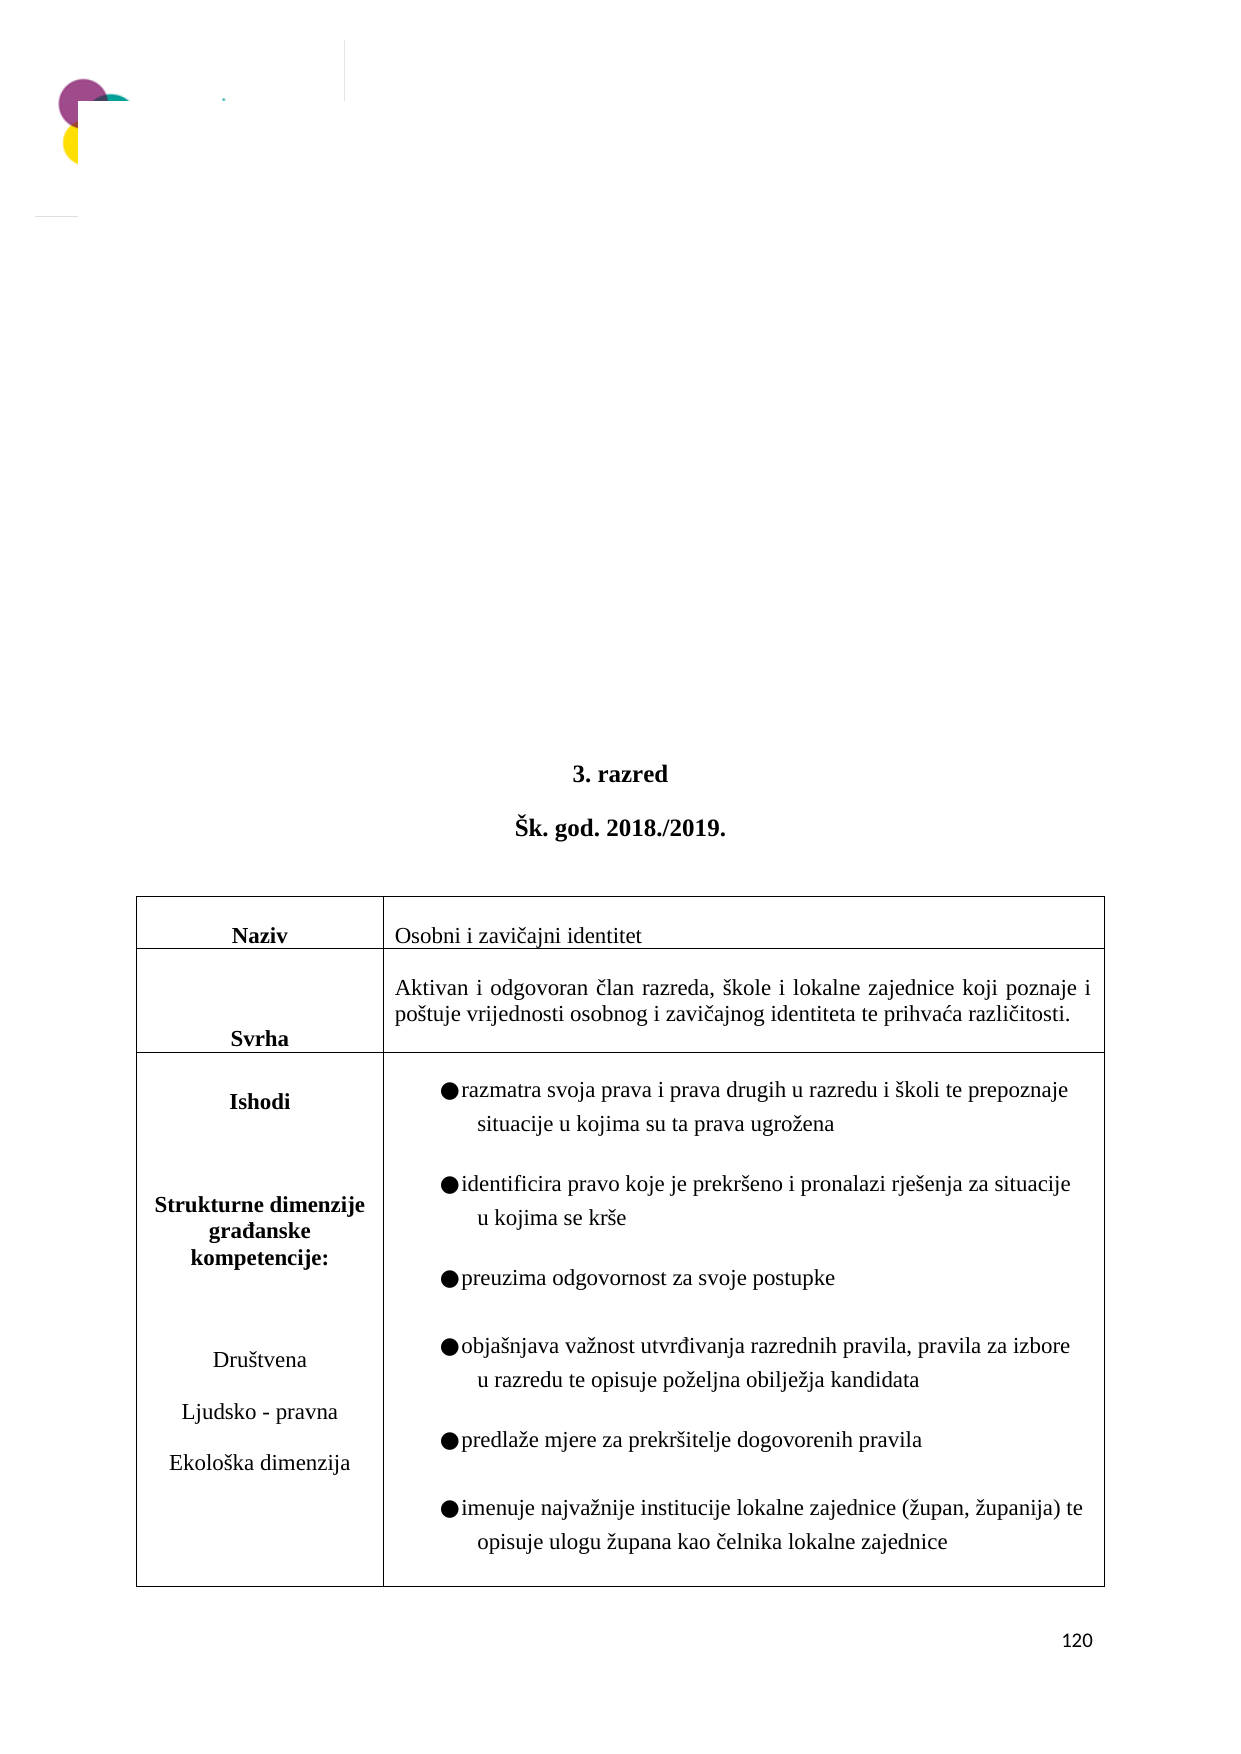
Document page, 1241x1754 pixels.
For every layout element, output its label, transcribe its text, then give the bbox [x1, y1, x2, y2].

table_header Naziv [137, 897, 383, 948]
table_cell Aktivan i odgovoran član razreda, škole i lokalne zajednice koji poznaje i poštuje vrijednosti osobnog i zavičajnog identiteta te prihvaća različitosti. [384, 949, 1104, 1052]
table_cell Ishodi Strukturne dimenzije građanske kompetencije: Društvena Ljudsko - pravna Ekološka dimenzija [137, 1053, 383, 1586]
table_header Osobni i zavičajni identitet [384, 897, 1104, 948]
text 3. razred [148, 759, 1093, 788]
picture [35, 40, 347, 218]
text Šk. god. 2018./2019. [148, 813, 1093, 842]
table_cell Svrha [137, 949, 383, 1052]
